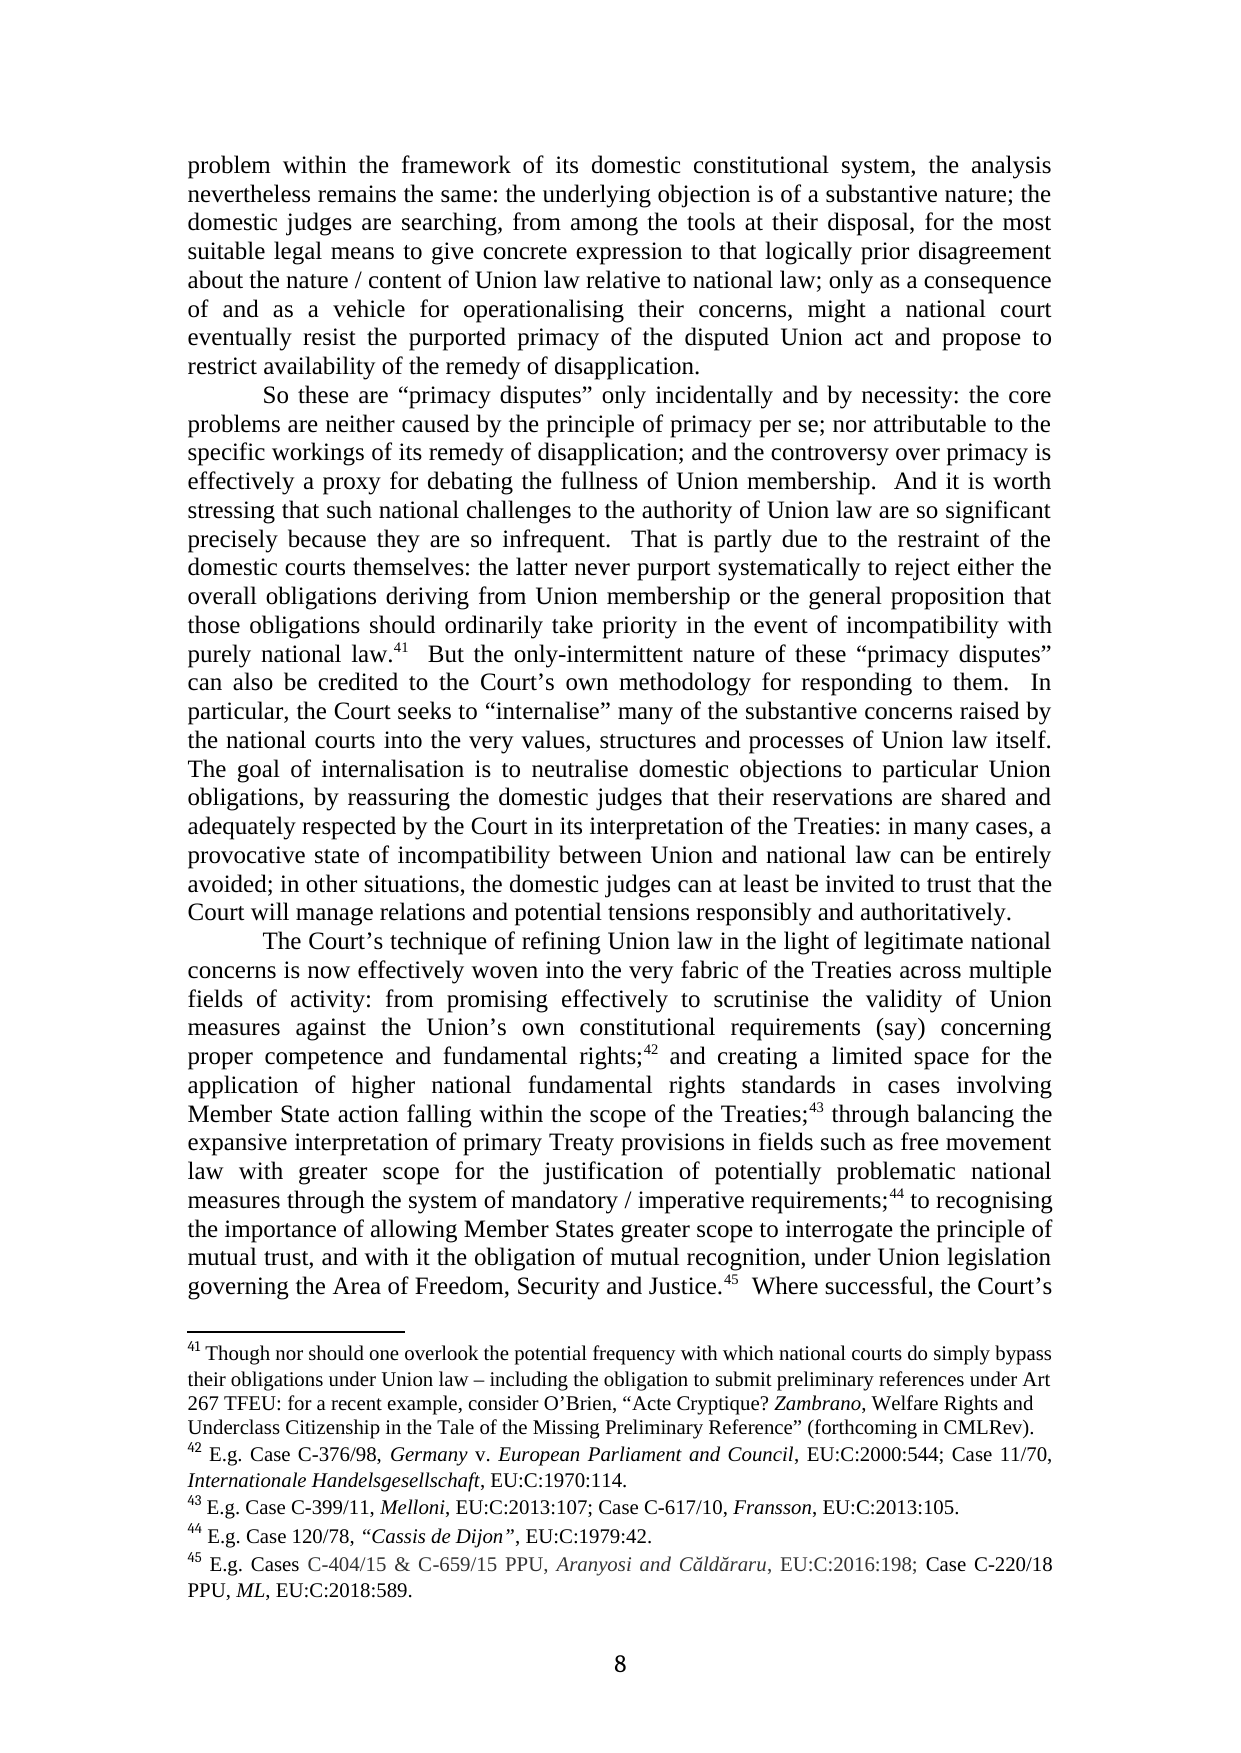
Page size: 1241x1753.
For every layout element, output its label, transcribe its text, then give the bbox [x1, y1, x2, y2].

text So these are “primacy disputes” only incidentally and by necessity: the core problems are neither caused by the principle of primacy per se; nor attributable to the specific workings of its remedy of disapplication; and the controversy over primacy is effectively a proxy for debating the fullness of Union membership. And it is worth stressing that such national challenges to the authority of Union law are so significant precisely because they are so infrequent. That is partly due to the restraint of the domestic courts themselves: the latter never purport systematically to reject either the overall obligations deriving from Union membership or the general proposition that those obligations should ordinarily take priority in the event of incompatibility with purely national law. But the only-intermittent nature of these “primacy disputes” can also be credited to the Court’s own methodology for responding to them. In particular, the Court seeks to “internalise” many of the substantive concerns raised by the national courts into the very values, structures and processes of Union law itself. The goal of internalisation is to neutralise domestic objections to particular Union obligations, by reassuring the domestic judges that their reservations are shared and adequately respected by the Court in its interpretation of the Treaties: in many cases, a provocative state of incompatibility between Union and national law can be entirely avoided; in other situations, the domestic judges can at least be invited to trust that the Court will manage relations and potential tensions responsibly and authoritatively. [187, 380, 1053, 926]
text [187, 926, 1053, 1300]
text Those debates and examples may well routinely be conceived, understood and expressed in terms of the fundamental constitutional relationship between the Union and its Member States and of the (more or less contingent) status of the principle of primacy within the national legal system. But this category of “primacy dispute” derives essentially from substantive objections to the nature and / or content of particular Union acts or obligations: their vires, scope, impact, severity or sensitivity. If such substantive Union obligations were accepted at face value, that would provoke a situation of incompatibility with domestic law. If such incompatibility were then translated from abstract terms into practical consequences, it could lead to disapplication of the relevant national measures. To avoid that ultimate outcome, the national court must refuse to recognise: either that the relevant Union act is a cognisable source of rights and obligations within the domestic legal system (on the grounds that it is not a valid exercise of the Union’s own competences or at least not a valid exercise of Union competence in relation to that Member State); or that the relevant Union act is entitled to benefit from a conflict resolution principle that would allow it to take priority over incompatible provisions of purely national provenance. However any given national court choses to formulate its precise resolution of the problem within the framework of its domestic constitutional system, the analysis nevertheless remains the same: the underlying objection is of a substantive nature; the domestic judges are searching, from among the tools at their disposal, for the most suitable legal means to give concrete expression to that logically prior disagreement about the nature / content of Union law relative to national law; only as a consequence of and as a vehicle for operationalising their concerns, might a national court eventually resist the purported primacy of the disputed Union act and propose to restrict availability of the remedy of disapplication. [187, 150, 1053, 380]
